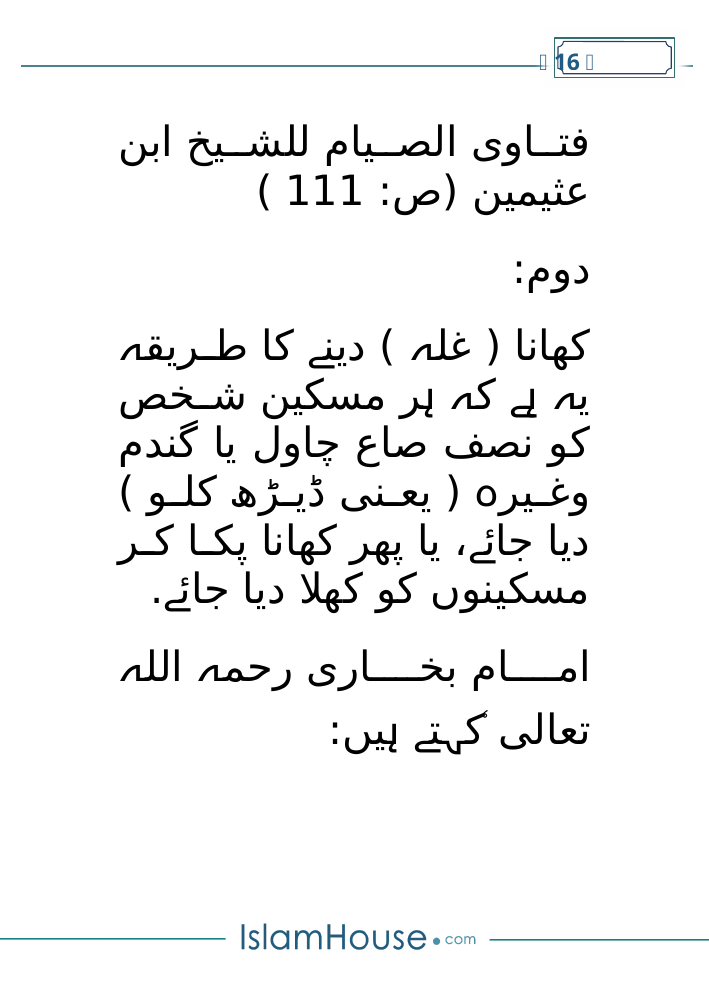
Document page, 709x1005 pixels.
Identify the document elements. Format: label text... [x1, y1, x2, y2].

picture [233, 919, 709, 956]
text دوم: [118, 244, 591, 293]
text امام بخارى رحمہ اللہ تعالى ٗكہتے ہيں: [118, 642, 591, 770]
text كھانا ( غلہ ) دينے كا طريقہ يہ ہے كہ ہر مسكين شخص كو نصف صاع چاول يا گندم وغيرہ ( يعنى ڈيڑھ كلو ) ديا جائے، يا پھر كھانا پكا كر مسكينوں كو كھلا ديا جائے. [118, 322, 591, 613]
picture [0, 918, 226, 955]
text ’’اور جو لوگ اس كى استطاعت نہيں ركھتے ان پر ايك مسكين كا كھانا بطور فديہ ہے‘‘ اھـ ديكھيں: فتاوى الصيام للشيخ ابن عثيمين (ص: 111 ) [118, 118, 591, 215]
